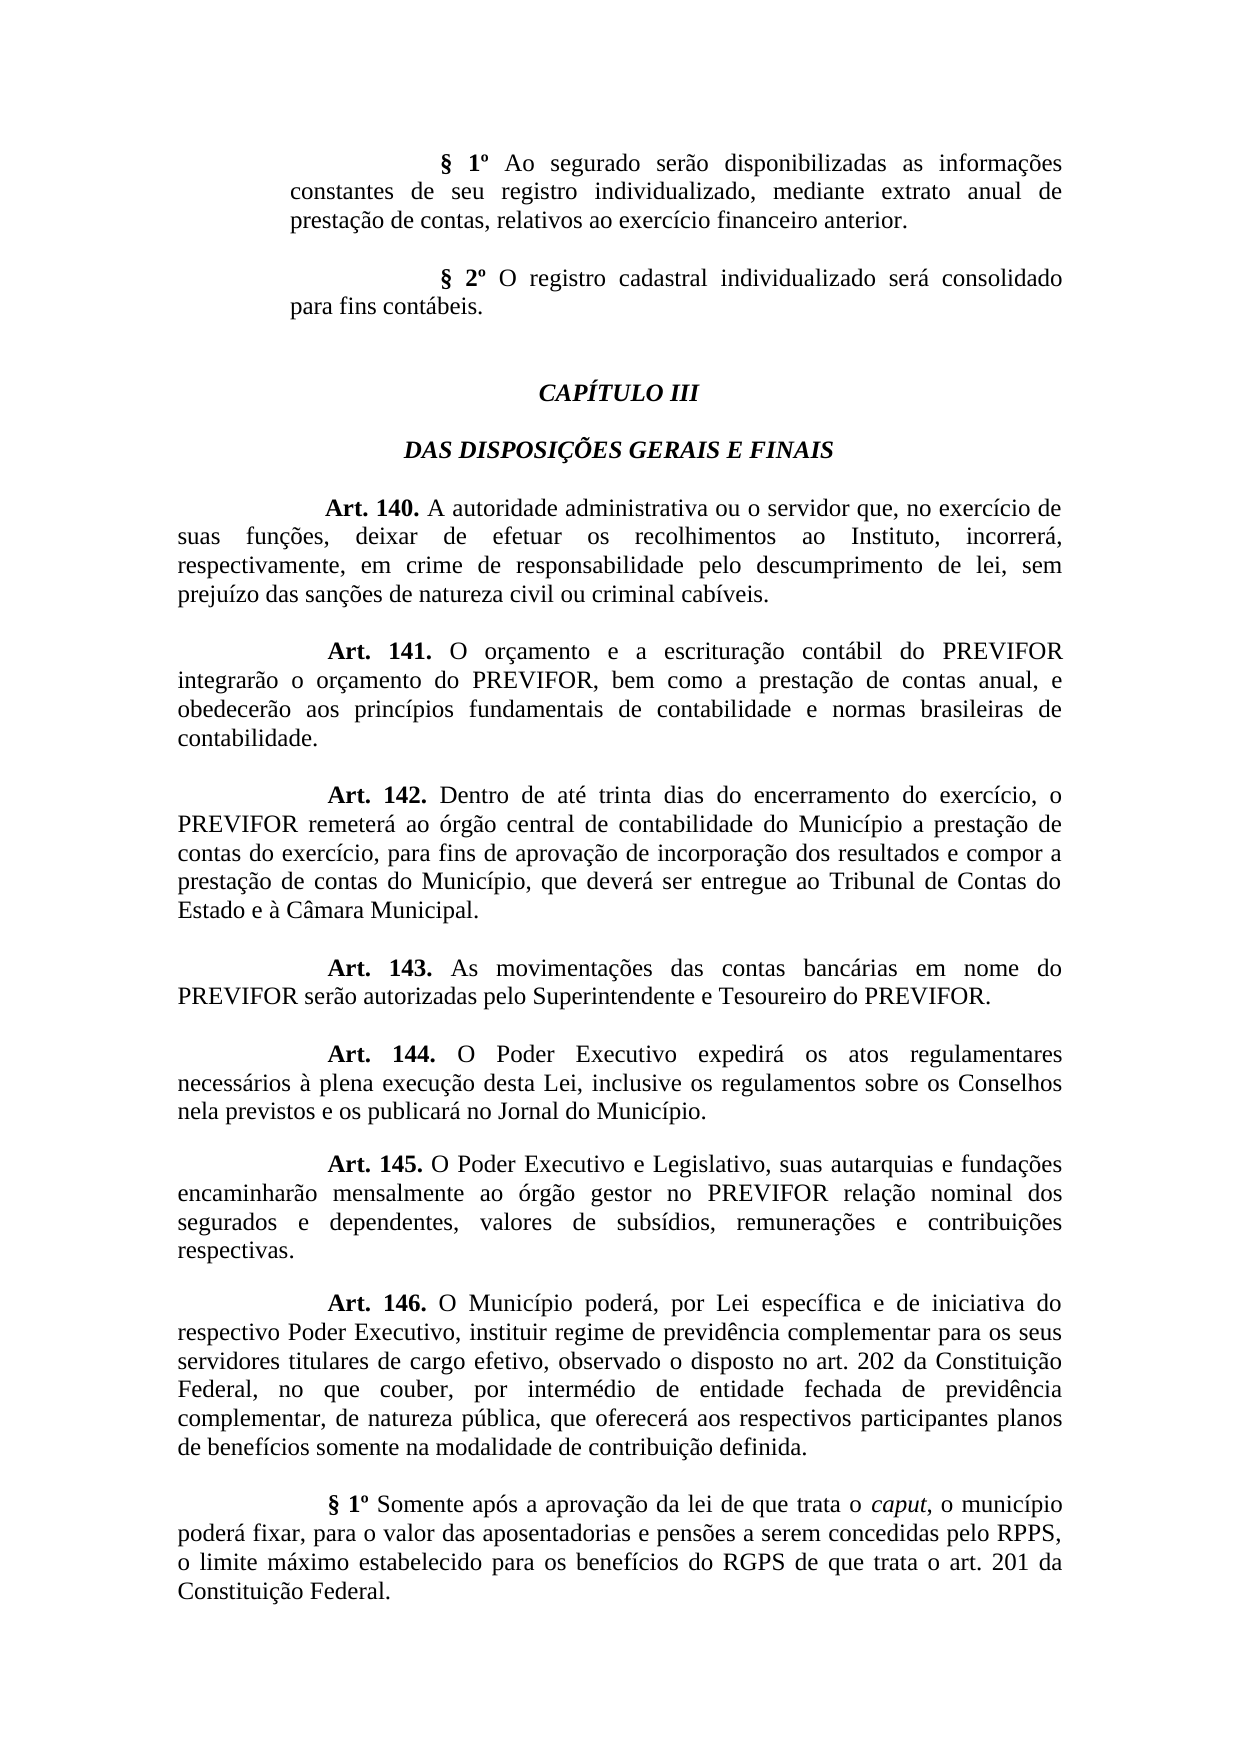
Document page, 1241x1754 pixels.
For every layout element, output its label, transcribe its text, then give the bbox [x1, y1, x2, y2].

text Art. 144. O Poder Executivo expedirá os atos regulamentares necessários à plena execução desta Lei, inclusive os regulamentos sobre os Conselhos nela previstos e os publicará no Jornal do Município. [177, 1039, 1063, 1125]
text § 2º O registro cadastral individualizado será consolidado para fins contábeis. [290, 263, 1063, 320]
text Art. 145. O Poder Executivo e Legislativo, suas autarquias e fundações encaminharão mensalmente ao órgão gestor no PREVIFOR relação nominal dos segurados e dependentes, valores de subsídios, remunerações e contribuições respectivas. [177, 1149, 1063, 1264]
text Art. 146. O Município poderá, por Lei específica e de iniciativa do respectivo Poder Executivo, instituir regime de previdência complementar para os seus servidores titulares de cargo efetivo, observado o disposto no art. 202 da Constituição Federal, no que couber, por intermédio de entidade fechada de previdência complementar, de natureza pública, que oferecerá aos respectivos participantes planos de benefícios somente na modalidade de contribuição definida. [177, 1288, 1063, 1461]
text Art. 140. A autoridade administrativa ou o servidor que, no exercício de suas funções, deixar de efetuar os recolhimentos ao Instituto, incorrerá, respectivamente, em crime de responsabilidade pelo descumprimento de lei, sem prejuízo das sanções de natureza civil ou criminal cabíveis. [177, 493, 1063, 608]
text Art. 143. As movimentações das contas bancárias em nome do PREVIFOR serão autorizadas pelo Superintendente e Tesoureiro do PREVIFOR. [177, 953, 1063, 1010]
text § 1º Ao segurado serão disponibilizadas as informações constantes de seu registro individualizado, mediante extrato anual de prestação de contas, relativos ao exercício financeiro anterior. [290, 148, 1063, 234]
text § 1º Somente após a aprovação da lei de que trata o caput, o município poderá fixar, para o valor das aposentadorias e pensões a serem concedidas pelo RPPS, o limite máximo estabelecido para os benefícios do RGPS de que trata o art. 201 da Constituição Federal. [177, 1489, 1063, 1604]
text CAPÍTULO III [177, 378, 1063, 406]
text DAS DISPOSIÇÕES GERAIS E FINAIS [177, 435, 1063, 464]
text Art. 141. O orçamento e a escrituração contábil do PREVIFOR integrarão o orçamento do PREVIFOR, bem como a prestação de contas anual, e obedecerão aos princípios fundamentais de contabilidade e normas brasileiras de contabilidade. [177, 636, 1063, 751]
text Art. 142. Dentro de até trinta dias do encerramento do exercício, o PREVIFOR remeterá ao órgão central de contabilidade do Município a prestação de contas do exercício, para fins de aprovação de incorporação dos resultados e compor a prestação de contas do Município, que deverá ser entregue ao Tribunal de Contas do Estado e à Câmara Municipal. [177, 780, 1063, 924]
